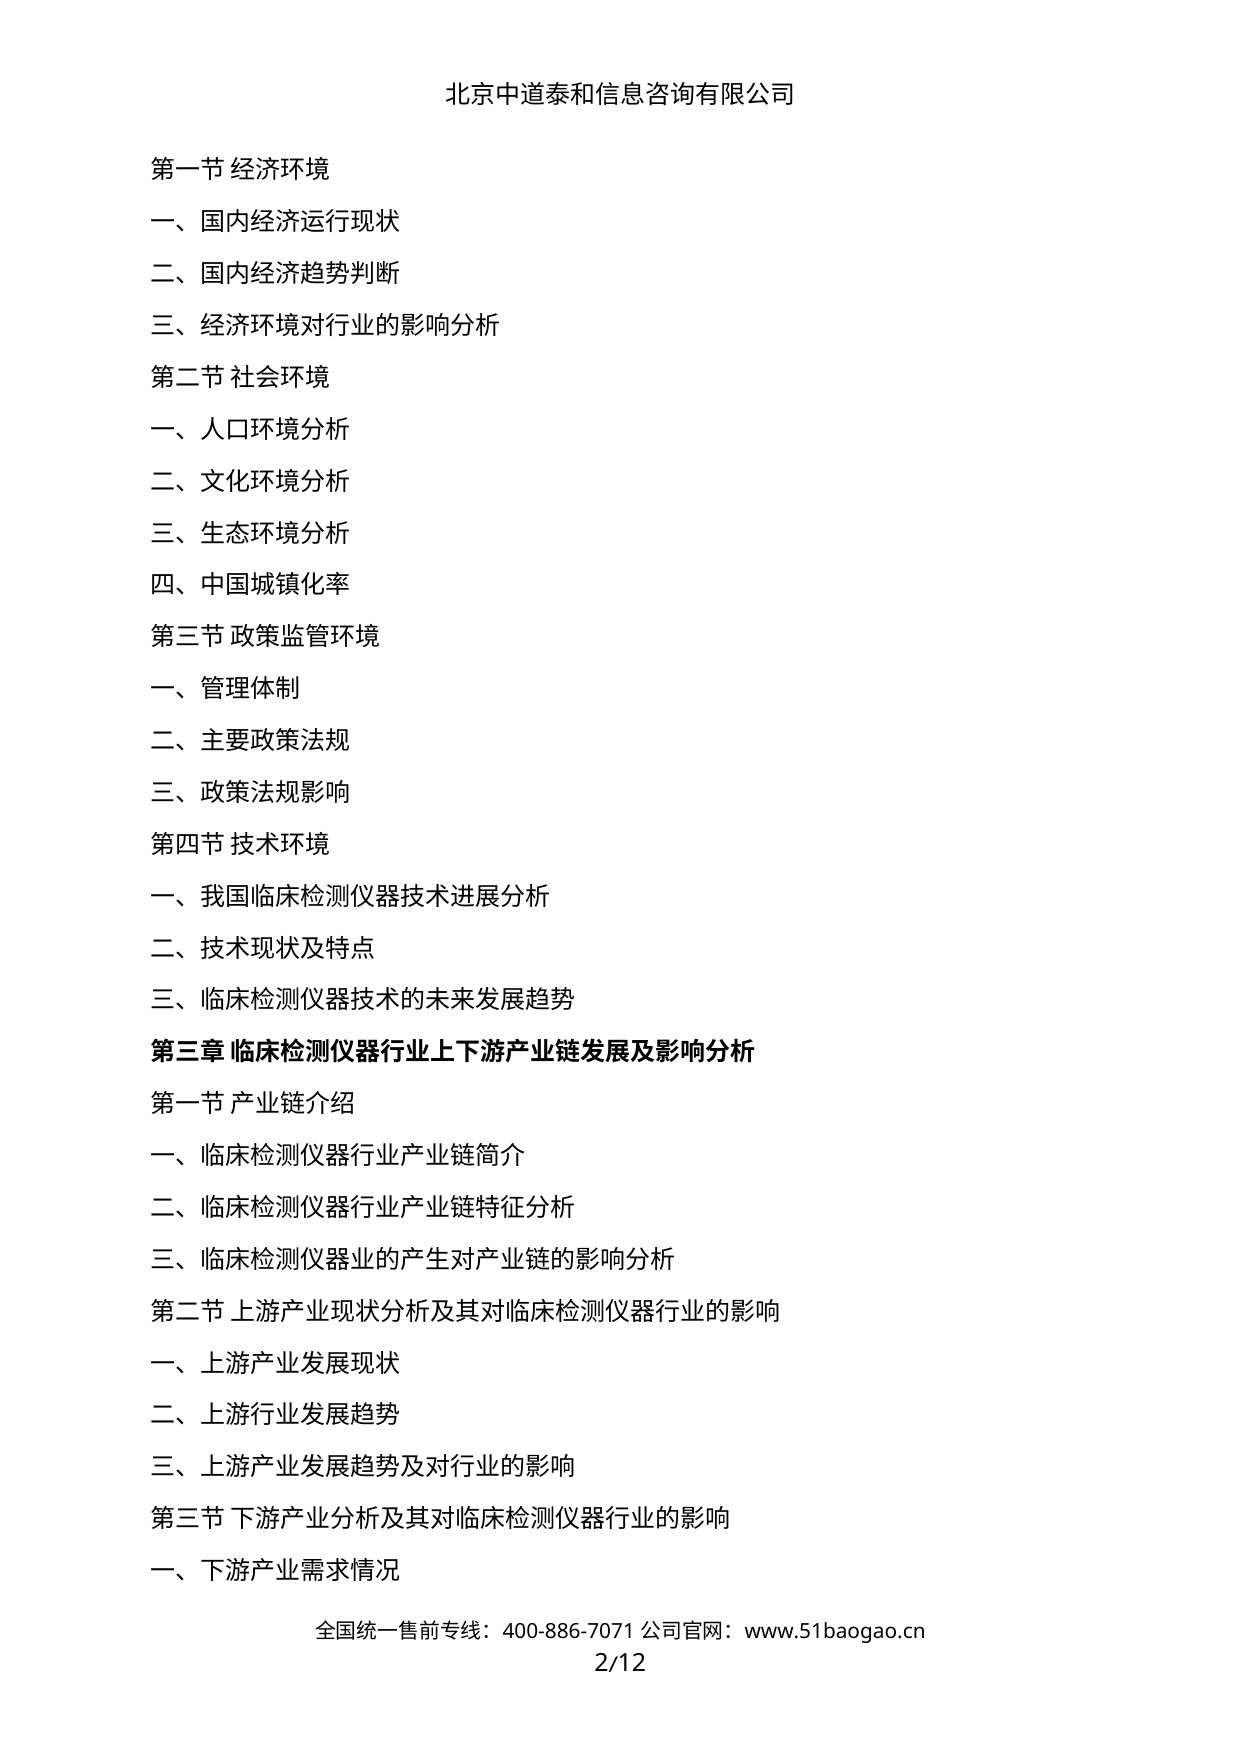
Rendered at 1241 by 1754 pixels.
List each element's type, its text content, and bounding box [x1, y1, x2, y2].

text 二、上游行业发展趋势 [150, 1395, 1090, 1431]
text 三、生态环境分析 [150, 513, 1090, 549]
text 第三节 下游产业分析及其对临床检测仪器行业的影响 [150, 1499, 1090, 1535]
text 四、中国城镇化率 [150, 565, 1090, 601]
text 第三章 临床检测仪器行业上下游产业链发展及影响分析 [150, 1032, 1090, 1068]
text 三、上游产业发展趋势及对行业的影响 [150, 1447, 1090, 1483]
text 二、临床检测仪器行业产业链特征分析 [150, 1187, 1090, 1224]
text 三、临床检测仪器业的产生对产业链的影响分析 [150, 1239, 1090, 1276]
text 三、临床检测仪器技术的未来发展趋势 [150, 980, 1090, 1016]
text 第二节 社会环境 [150, 357, 1090, 394]
text 第二节 上游产业现状分析及其对临床检测仪器行业的影响 [150, 1291, 1090, 1327]
text 第一节 经济环境 [150, 150, 1090, 186]
text 一、临床检测仪器行业产业链简介 [150, 1136, 1090, 1172]
text 三、政策法规影响 [150, 772, 1090, 809]
text 二、国内经济趋势判断 [150, 254, 1090, 290]
text 第四节 技术环境 [150, 824, 1090, 861]
text 一、我国临床检测仪器技术进展分析 [150, 876, 1090, 912]
text 第三节 政策监管环境 [150, 617, 1090, 653]
text 二、文化环境分析 [150, 461, 1090, 497]
text 第一节 产业链介绍 [150, 1084, 1090, 1120]
text 三、经济环境对行业的影响分析 [150, 306, 1090, 342]
text 一、人口环境分析 [150, 409, 1090, 446]
text 一、上游产业发展现状 [150, 1343, 1090, 1379]
text 一、管理体制 [150, 669, 1090, 705]
text 一、下游产业需求情况 [150, 1551, 1090, 1587]
text 二、技术现状及特点 [150, 928, 1090, 964]
text 二、主要政策法规 [150, 721, 1090, 757]
text 一、国内经济运行现状 [150, 202, 1090, 238]
